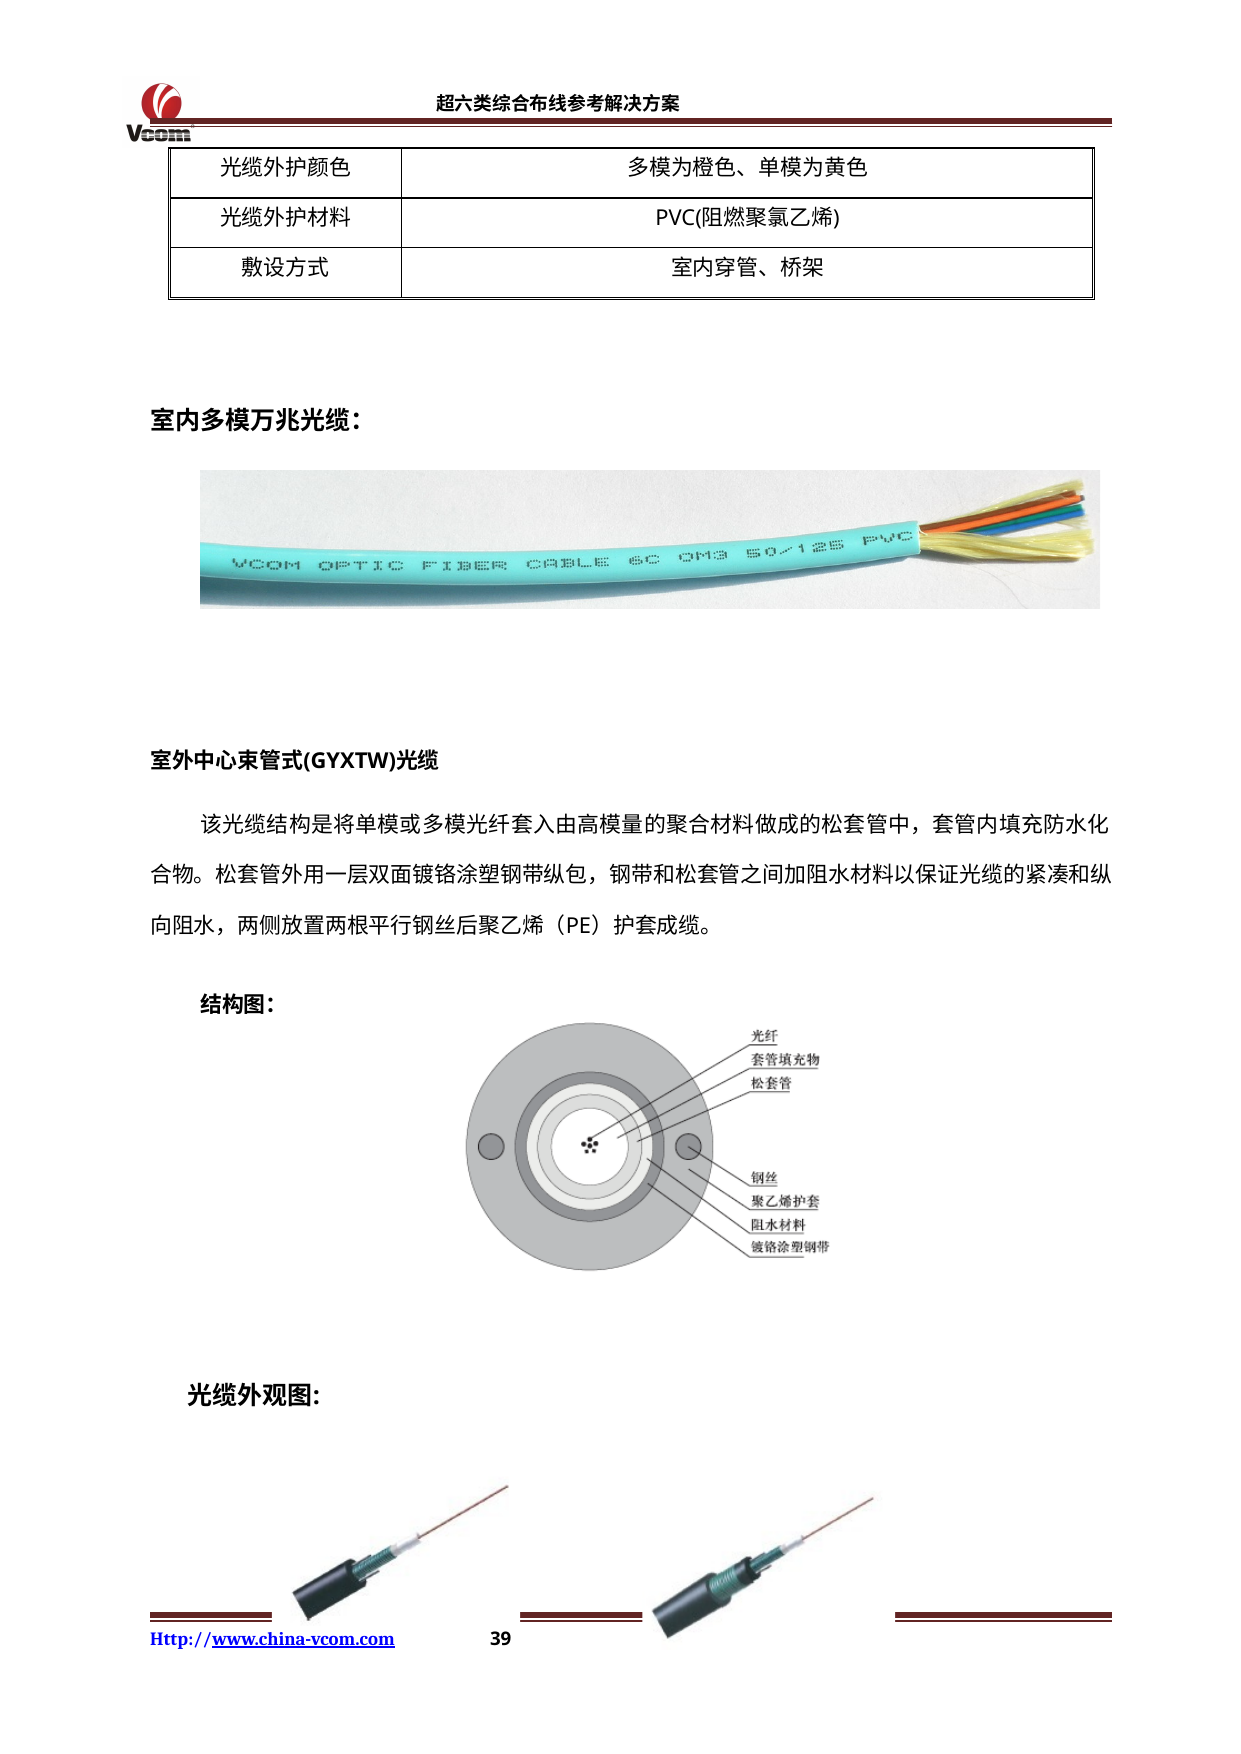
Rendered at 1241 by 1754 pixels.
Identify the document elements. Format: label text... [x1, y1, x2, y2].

table_cell 敷设方式 [171, 248, 401, 297]
picture [642, 1471, 896, 1650]
text 该光缆结构是将单模或多模光纤套入由高模量的聚合材料做成的松套管中，套管内填充防水化合物。松套管外用一层双面镀铬涂塑钢带纵包，钢带和松套管之间加阻水材料以保证光缆的紧凑和纵向阻水，两侧放置两根平行钢丝后聚乙烯（PE）护套成缆。 [150, 805, 1112, 941]
picture [416, 1020, 847, 1280]
text 结构图： [150, 986, 1112, 1020]
table_cell 光缆外护颜色 [171, 149, 401, 197]
picture [121, 76, 201, 148]
text 室内多模万兆光缆： [150, 384, 1112, 452]
picture [271, 1457, 521, 1627]
text 光缆外观图: [150, 1360, 1112, 1428]
table_cell PVC(阻燃聚氯乙烯) [402, 199, 1092, 247]
table_cell 室内穿管、桥架 [402, 248, 1092, 297]
text 室外中心束管式(GYXTW)光缆 [150, 742, 1112, 776]
picture [200, 470, 1100, 609]
table_cell 光缆外护材料 [171, 199, 401, 247]
table_cell 多模为橙色、单模为黄色 [402, 149, 1092, 197]
